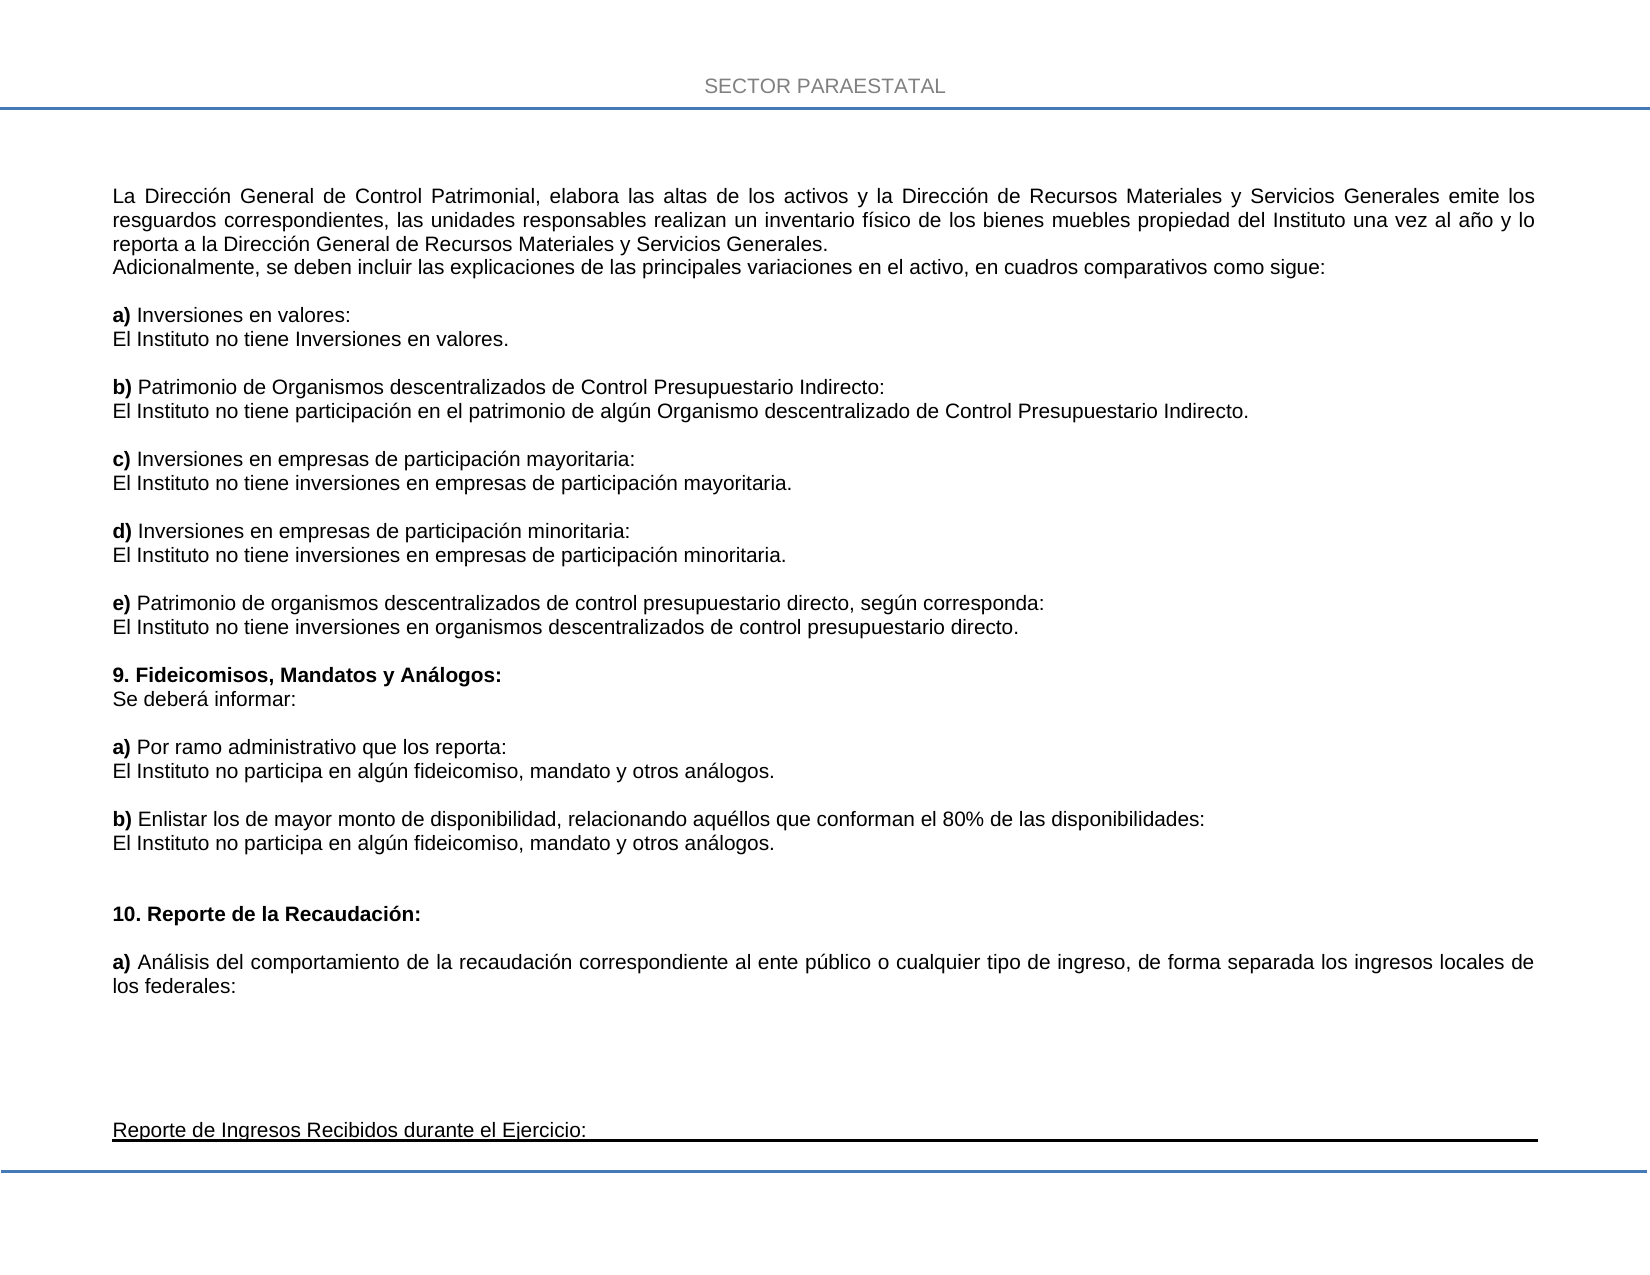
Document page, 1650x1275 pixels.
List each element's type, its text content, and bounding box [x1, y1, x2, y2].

text El Instituto no tiene Inversiones en valores. [112, 327, 1538, 351]
text a) Análisis del comportamiento de la recaudación correspondiente al ente público o cualquier tipo de ingreso, de forma separada los ingresos locales de los federales: [112, 950, 1538, 998]
text El Instituto no tiene participación en el patrimonio de algún Organismo descentralizado de Control Presupuestario Indirecto. [112, 399, 1538, 423]
text d) Inversiones en empresas de participación minoritaria: [112, 519, 1538, 543]
text Reporte de Ingresos Recibidos durante el Ejercicio: [112, 1118, 1538, 1139]
text Adicionalmente, se deben incluir las explicaciones de las principales variaciones en el activo, en cuadros comparativos como sigue: [112, 255, 1538, 279]
text a) Inversiones en valores: [112, 303, 1538, 327]
text e) Patrimonio de organismos descentralizados de control presupuestario directo, según corresponda: [112, 591, 1538, 615]
text El Instituto no tiene inversiones en organismos descentralizados de control presupuestario directo. [112, 615, 1538, 639]
text El Instituto no participa en algún fideicomiso, mandato y otros análogos. [112, 758, 1538, 782]
text b) Enlistar los de mayor monto de disponibilidad, relacionando aquéllos que conforman el 80% de las disponibilidades: [112, 806, 1538, 830]
text c) Inversiones en empresas de participación mayoritaria: [112, 447, 1538, 471]
text El Instituto no participa en algún fideicomiso, mandato y otros análogos. [112, 830, 1538, 854]
text Se deberá informar: [112, 687, 1538, 711]
text b) Patrimonio de Organismos descentralizados de Control Presupuestario Indirecto: [112, 375, 1538, 399]
text El Instituto no tiene inversiones en empresas de participación minoritaria. [112, 543, 1538, 567]
text El Instituto no tiene inversiones en empresas de participación mayoritaria. [112, 471, 1538, 495]
text La Dirección General de Control Patrimonial, elabora las altas de los activos y la Dirección de Recursos Materiales y Servicios Generales emite los resguardos correspondientes, las unidades responsables realizan un inventario físico de los bienes muebles propiedad del Instituto una vez al año y lo reporta a la Dirección General de Recursos Materiales y Servicios Generales. [112, 183, 1538, 255]
text a) Por ramo administrativo que los reporta: [112, 734, 1538, 758]
text 9. Fideicomisos, Mandatos y Análogos: [112, 663, 1538, 687]
text 10. Reporte de la Recaudación: [112, 902, 1538, 926]
